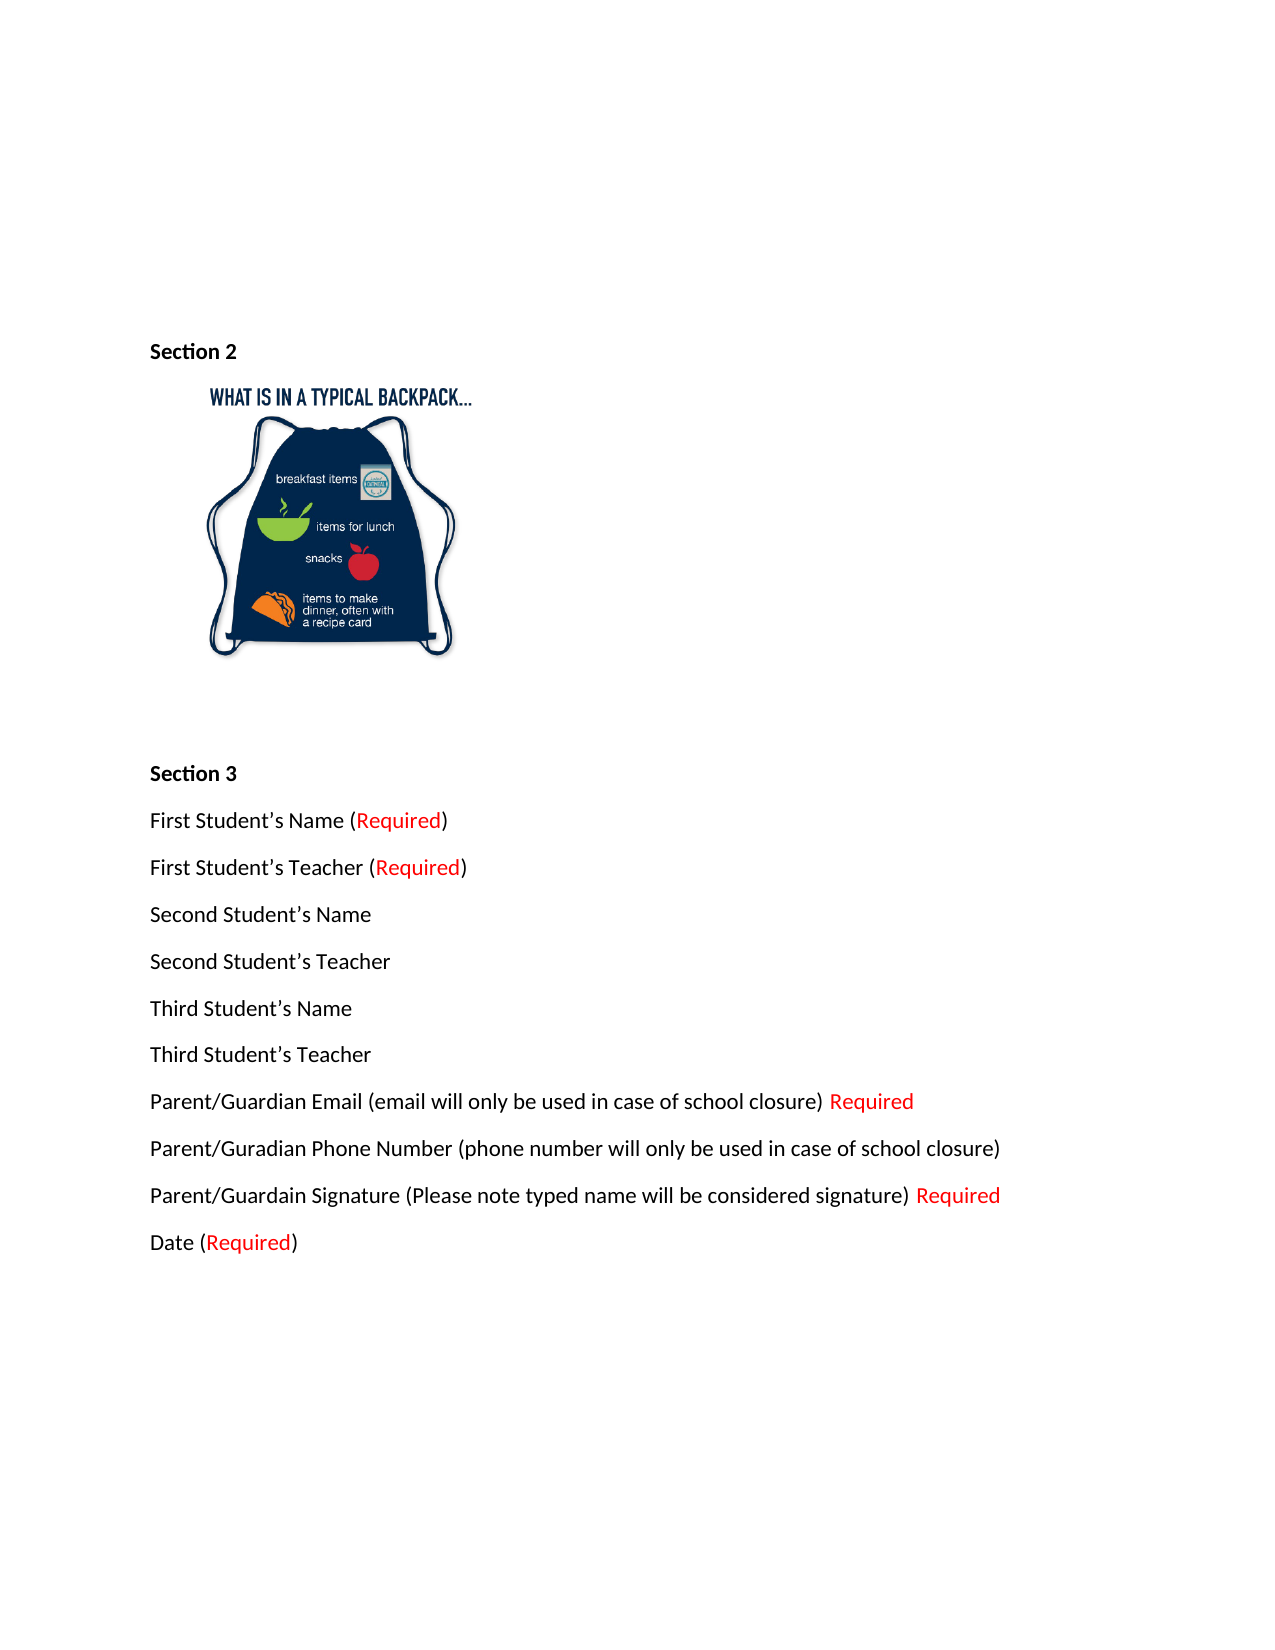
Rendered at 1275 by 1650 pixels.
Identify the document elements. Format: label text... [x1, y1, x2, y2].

text Section 3 [150, 759, 1125, 787]
text Parent/Guardian Email (email will only be used in case of school closure) Required [150, 1087, 1125, 1116]
text Parent/Guradian Phone Number (phone number will only be used in case of school closure) [150, 1134, 1125, 1162]
text Date (Required) [150, 1228, 1125, 1256]
text Parent/Guardain Signature (Please note typed name will be considered signature) Required [150, 1181, 1125, 1209]
picture [150, 384, 531, 663]
text Section 2 [150, 337, 1125, 366]
text First Student’s Name (Required) [150, 806, 1125, 834]
text Second Student’s Name [150, 900, 1125, 928]
text Third Student’s Name [150, 994, 1125, 1022]
text First Student’s Teacher (Required) [150, 853, 1125, 881]
text Second Student’s Teacher [150, 947, 1125, 975]
text Third Student’s Teacher [150, 1041, 1125, 1069]
